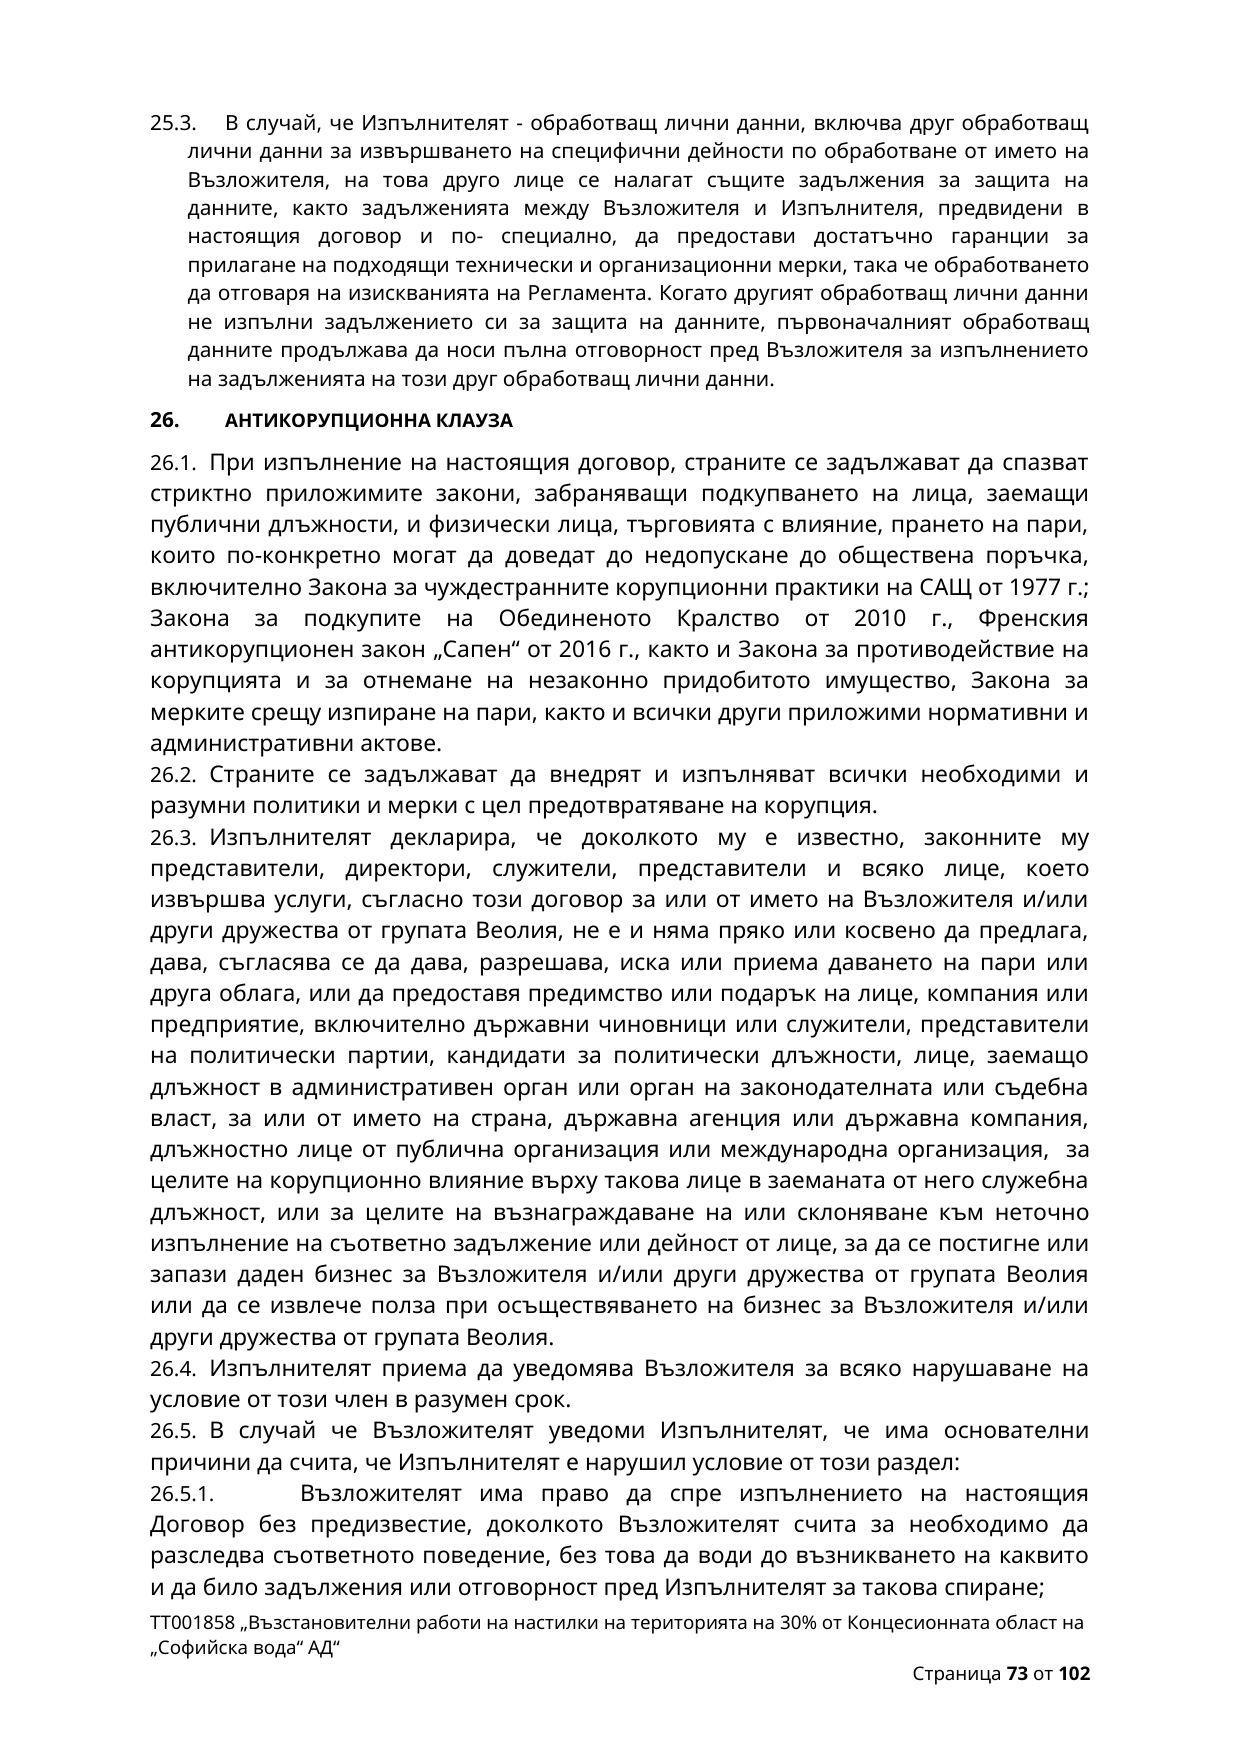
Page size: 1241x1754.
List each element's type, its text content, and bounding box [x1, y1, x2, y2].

list Изпълнителят приема да уведомява Възложителя за всяко нарушаване на условие от този член в разумен срок. [150, 1352, 1090, 1414]
list Изпълнителят декларира, че доколкото му е известно, законните му представители, директори, служители, представители и всяко лице, което извършва услуги, съгласно този договор за или от името на Възложителя и/или други дружества от групата Веолия, не е и няма пряко или косвено да предлага, дава, съгласява се да дава, разрешава, иска или приема даването на пари или друга облага, или да предоставя предимство или подарък на лице, компания или предприятие, включително държавни чиновници или служители, представители на политически партии, кандидати за политически длъжности, лице, заемащо длъжност в административен орган или орган на законодателната или съдебна власт, за или от името на страна, държавна агенция или държавна компания, длъжностно лице от публична организация или международна организация, за целите на корупционно влияние върху такова лице в заеманата от него служебна длъжност, или за целите на възнаграждаване на или склоняване към неточно изпълнение на съответно задължение или дейност от лице, за да се постигне или запази даден бизнес за Възложителя и/или други дружества от групата Веолия или да се извлече полза при осъществяването на бизнес за Възложителя и/или други дружества от групата Веолия. [150, 821, 1090, 1352]
list В случай, че Изпълнителят - обработващ лични данни, включва друг обработващ лични данни за извършването на специфични дейности по обработване от името на Възложителя, на това друго лице се налагат същите задължения за защита на данните, както задълженията между Възложителя и Изпълнителя, предвидени в настоящия договор и по- специално, да предостави достатъчно гаранции за прилагане на подходящи технически и организационни мерки, така че обработването да отговаря на изискванията на Регламента. Когато другият обработващ лични данни не изпълни задължението си за защита на данните, първоначалният обработващ данните продължава да носи пълна отговорност пред Възложителя за изпълнението на задълженията на този друг обработващ лични данни. [150, 108, 1090, 392]
list Страните се задължават да внедрят и изпълняват всички необходими и разумни политики и мерки с цел предотвратяване на корупция. [150, 758, 1090, 821]
list В случай че Възложителят уведоми Изпълнителят, че има основателни причини да счита, че Изпълнителят е нарушил условие от този раздел: [150, 1414, 1090, 1477]
list При изпълнение на настоящия договор, страните се задължават да спазват стриктно приложимите закони, забраняващи подкупването на лица, заемащи публични длъжности, и физически лица, търговията с влияние, прането на пари, които по-конкретно могат да доведат до недопускане до обществена поръчка, включително Закона за чуждестранните корупционни практики на САЩ от 1977 г.; Закона за подкупите на Обединеното Кралство от 2010 г., Френския антикорупционен закон „Сапен“ от 2016 г., както и Закона за противодействие на корупцията и за отнемане на незаконно придобитото имущество, Закона за мерките срещу изпиране на пари, както и всички други приложими нормативни и административни актове. [150, 446, 1090, 758]
list Възложителят има право да спре изпълнението на настоящия Договор без предизвестие, доколкото Възложителят счита за необходимо да разследва съответното поведение, без това да води до възникването на каквито и да било задължения или отговорност пред Изпълнителят за такова спиране; [150, 1477, 1090, 1602]
list АНТИКОРУПЦИОННА КЛАУЗА [150, 405, 1090, 433]
